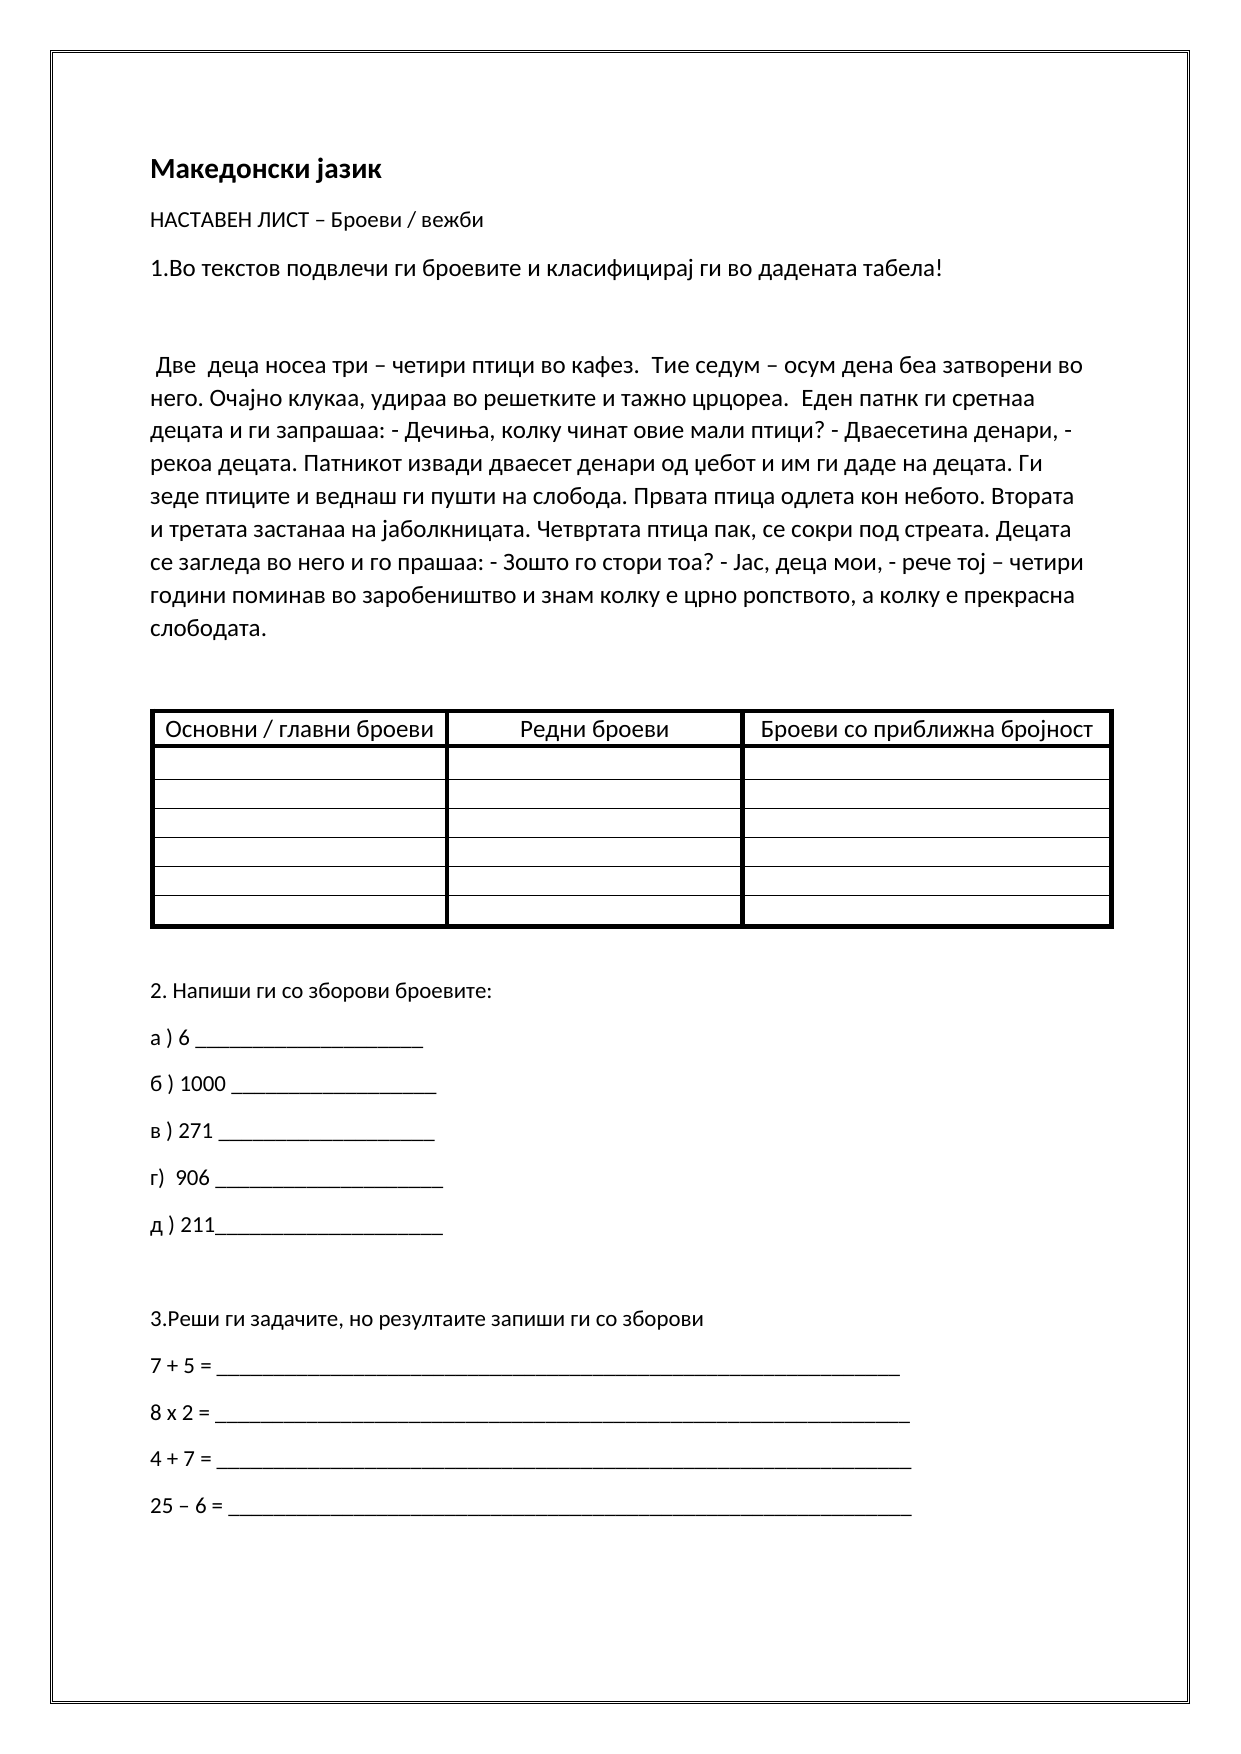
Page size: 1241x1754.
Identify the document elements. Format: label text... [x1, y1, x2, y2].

table_cell [155, 838, 445, 866]
table_cell [745, 780, 1109, 808]
table_cell [155, 867, 445, 895]
text 3.Реши ги задачите, но резултаите запиши ги со зборови [150, 1304, 1093, 1332]
text д ) 211____________________ [150, 1210, 1093, 1238]
text 8 х 2 = _____________________________________________________________ [150, 1398, 1093, 1426]
table_cell [155, 809, 445, 837]
text в ) 271 ___________________ [150, 1116, 1093, 1144]
table_header Броеви со приближна бројност [745, 713, 1109, 744]
table_cell [745, 748, 1109, 779]
text НАСТАВЕН ЛИСТ – Броеви / вежби [150, 205, 1093, 233]
table_header Редни броеви [449, 713, 740, 744]
text 25 – 6 = ____________________________________________________________ [150, 1491, 1093, 1519]
table_cell [449, 896, 740, 924]
table_cell [745, 809, 1109, 837]
table_cell [449, 748, 740, 779]
text г) 906 ____________________ [150, 1163, 1093, 1191]
table_header Основни / главни броеви [155, 713, 445, 744]
text 2. Напиши ги со зборови броевите: [150, 976, 1093, 1004]
text 1.Во текстов подвлечи ги броевите и класифицирај ги во дадената табела! [150, 252, 1093, 282]
text Македонски јазик [150, 150, 1093, 186]
text б ) 1000 __________________ [150, 1069, 1093, 1098]
table_cell [155, 780, 445, 808]
table_cell [449, 780, 740, 808]
table_cell [745, 867, 1109, 895]
table_cell [449, 838, 740, 866]
text 4 + 7 = _____________________________________________________________ [150, 1444, 1093, 1473]
text Две деца носеа три – четири птици во кафез. Тие седум – осум дена беа затворени во него. Очајно клукаа, удираа во решетките и тажно црцореа. Еден патнк ги сретнаа децата и ги запрашаа: - Дечиња, колку чинат овие мали птици? - Дваесетина денари, - рекоа децата. Патникот извади дваесет денари од џебот и им ги даде на децата. Ги зеде птиците и веднаш ги пушти на слобода. Првата птица одлета кон небото. Втората и третата застанаа на јаболкницата. Четвртата птица пак, се сокри под стреата. Децата се загледа во него и го прашаа: - Зошто го стори тоа? - Јас, деца мои, - рече тој – четири години поминав во заробеништво и знам колку е црно ропството, а колку е прекрасна слободата. [150, 349, 1093, 643]
table_cell [449, 809, 740, 837]
table_cell [155, 896, 445, 924]
table_cell [745, 896, 1109, 924]
table_cell [745, 838, 1109, 866]
table_cell [155, 748, 445, 779]
table_cell [449, 867, 740, 895]
text а ) 6 ____________________ [150, 1023, 1093, 1051]
text 7 + 5 = ____________________________________________________________ [150, 1351, 1093, 1379]
